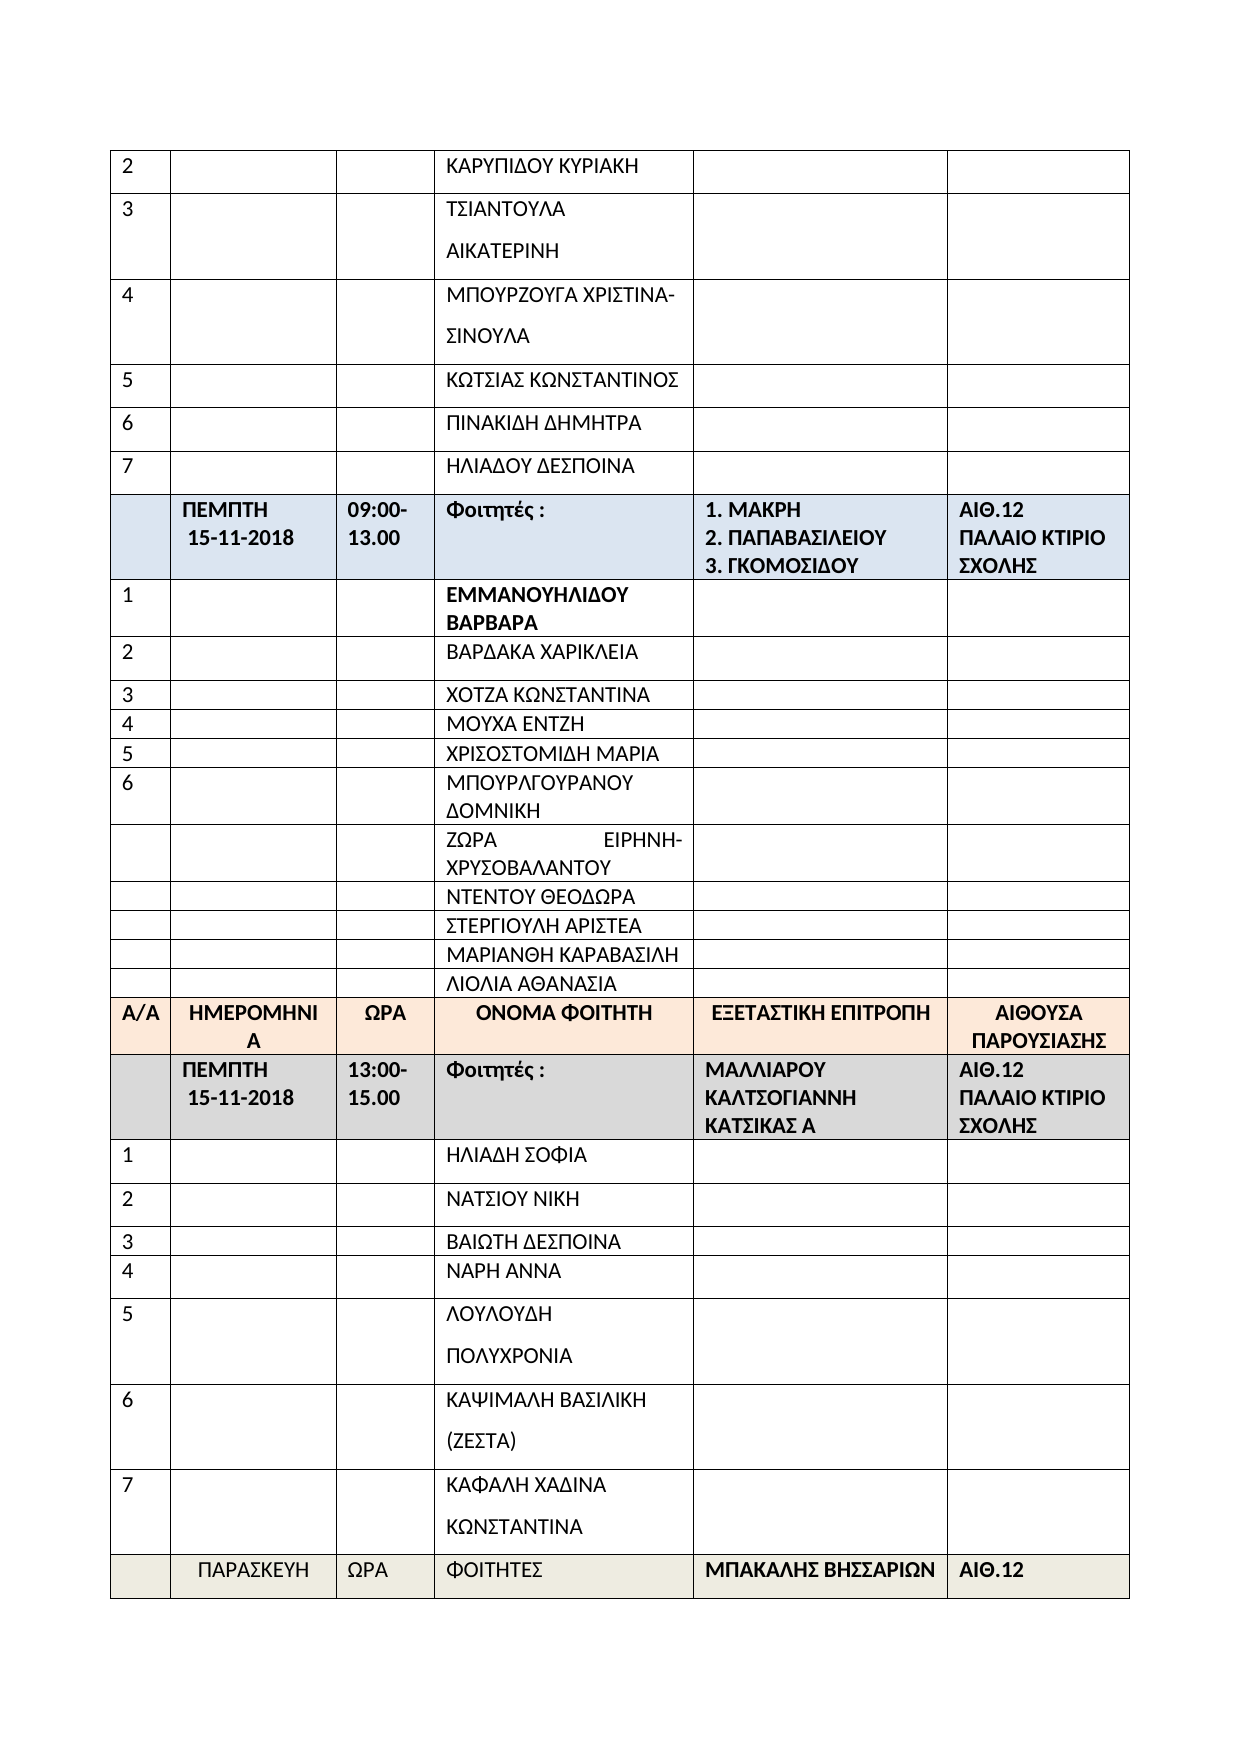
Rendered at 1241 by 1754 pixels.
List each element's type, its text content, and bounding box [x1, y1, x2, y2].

table_cell 1 [111, 1140, 170, 1183]
table_cell [171, 1227, 336, 1255]
table_cell ΜΠΟΥΡΛΓΟΥΡΑΝΟΥ ΔΟΜΝΙΚΗ [435, 768, 693, 824]
table_cell [337, 280, 434, 364]
table_cell [171, 768, 336, 824]
table_cell [171, 280, 336, 364]
table_cell ΒΑΙΩΤΗ ΔΕΣΠΟΙΝΑ [435, 1227, 693, 1255]
table_cell 5 [111, 365, 170, 407]
table_cell ΑΙΘ.12 ΠΑΛΑΙΟ ΚΤΙΡΙΟ ΣΧΟΛΗΣ [948, 495, 1129, 579]
table_cell [337, 1470, 434, 1554]
table_cell [111, 1055, 170, 1139]
table_cell [694, 940, 947, 968]
table_cell 6 [111, 768, 170, 824]
table_cell ΠΕΜΠΤΗ 15-11-2018 [171, 495, 336, 579]
table_cell ΩΡΑ 12.00-2.00 [337, 1555, 434, 1598]
table_cell ΚΑΡΥΠΙΔΟΥ ΚΥΡΙΑΚΗ [435, 151, 693, 193]
table_cell [171, 911, 336, 939]
table_cell ΝΑΡΗ ΑΝΝΑ [435, 1256, 693, 1298]
table_cell [694, 1184, 947, 1226]
table_cell ΛΟΥΛΟΥΔΗ ΠΟΛΥΧΡΟΝΙΑ [435, 1299, 693, 1384]
table_cell ΗΛΙΑΔΟΥ ΔΕΣΠΟΙΝΑ [435, 452, 693, 494]
table_cell [948, 969, 1129, 997]
table_cell ΝΑΤΣΙΟΥ ΝΙΚΗ [435, 1184, 693, 1226]
table_cell [948, 940, 1129, 968]
table_cell [694, 911, 947, 939]
table_cell 1. ΜΑΚΡΗ 2. ΠΑΠΑΒΑΣΙΛΕΙΟΥ 3. ΓΚΟΜΟΣΙΔΟΥ [694, 495, 947, 579]
table_cell [337, 969, 434, 997]
table_cell [948, 365, 1129, 407]
table_cell 6 [111, 408, 170, 451]
table_cell [694, 408, 947, 451]
table_cell [171, 1140, 336, 1183]
table_cell 09:00-13.00 [337, 495, 434, 579]
table_cell [171, 1385, 336, 1469]
table_cell [171, 1299, 336, 1384]
table_cell [694, 739, 947, 767]
table_cell [694, 452, 947, 494]
table_cell [171, 151, 336, 193]
table_cell [948, 280, 1129, 364]
table_cell 1 [111, 580, 170, 636]
table_cell [171, 194, 336, 279]
table_cell [948, 1140, 1129, 1183]
table_cell [694, 882, 947, 910]
table_cell [171, 681, 336, 708]
table_cell [948, 710, 1129, 738]
table_cell [948, 1256, 1129, 1298]
table_cell [694, 194, 947, 279]
table_cell 7 [111, 452, 170, 494]
table_cell [694, 365, 947, 407]
table_cell 2 [111, 1184, 170, 1226]
table_cell [337, 580, 434, 636]
table_cell [171, 580, 336, 636]
table_cell 7 [111, 1470, 170, 1554]
table_cell [694, 825, 947, 881]
table_cell [948, 825, 1129, 881]
table_cell [694, 1256, 947, 1298]
table_cell 4 [111, 1256, 170, 1298]
table_cell [694, 151, 947, 193]
table_cell 5 [111, 739, 170, 767]
table_cell [948, 408, 1129, 451]
table_cell ΚΑΨΙΜΑΛΗ ΒΑΣΙΛΙΚΗ (ΖΕΣΤΑ) [435, 1385, 693, 1469]
table_cell Φοιτητές : [435, 1055, 693, 1139]
table_cell [337, 739, 434, 767]
table_cell ΜΑΡΙΑΝΘΗ ΚΑΡΑΒΑΣΙΛΗ [435, 940, 693, 968]
table_cell [694, 580, 947, 636]
table_cell [694, 1227, 947, 1255]
table_cell [337, 882, 434, 910]
table_cell [171, 969, 336, 997]
table_cell ΑΙΘΟΥΣΑ ΠΑΡΟΥΣΙΑΣΗΣ [948, 998, 1129, 1054]
table_cell [337, 1227, 434, 1255]
table_cell [694, 637, 947, 679]
table_cell [948, 1227, 1129, 1255]
table_cell [111, 882, 170, 910]
table_cell 6 [111, 1385, 170, 1469]
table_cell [948, 1555, 1129, 1598]
table_cell [948, 452, 1129, 494]
table_cell ΩΡΑ [337, 998, 434, 1054]
table_cell ΣΤΕΡΓΙΟΥΛΗ ΑΡΙΣΤΕΑ [435, 911, 693, 939]
table_cell [948, 1385, 1129, 1469]
table_cell [337, 1299, 434, 1384]
table_cell ΑΙΘ.12 ΠΑΛΑΙΟ ΚΤΙΡΙΟ ΣΧΟΛΗΣ [948, 1055, 1129, 1139]
table_cell [171, 1256, 336, 1298]
table_cell [948, 739, 1129, 767]
table_cell 2 [111, 637, 170, 679]
table_cell [337, 768, 434, 824]
table_cell [111, 495, 170, 579]
table_cell ΗΛΙΑΔΗ ΣΟΦΙΑ [435, 1140, 693, 1183]
table_cell [111, 969, 170, 997]
table_cell [948, 151, 1129, 193]
table_cell [337, 911, 434, 939]
table_cell [171, 1184, 336, 1226]
table_cell ΠΕΜΠΤΗ 15-11-2018 [171, 1055, 336, 1139]
table_cell [337, 1140, 434, 1183]
table_cell [948, 1299, 1129, 1384]
table_cell ΧΟΤΖΑ ΚΩΝΣΤΑΝΤΙΝΑ [435, 681, 693, 708]
table_cell [948, 194, 1129, 279]
table_cell 3 [111, 681, 170, 708]
table_cell [694, 768, 947, 824]
table_cell ΗΜΕΡΟΜΗΝΙΑ [171, 998, 336, 1054]
table_cell ΛΙΟΛΙΑ ΑΘΑΝΑΣΙΑ [435, 969, 693, 997]
table_cell ΚΩΤΣΙΑΣ ΚΩΝΣΤΑΝΤΙΝΟΣ [435, 365, 693, 407]
table_cell 13:00-15.00 [337, 1055, 434, 1139]
table_cell ΠΙΝΑΚΙΔΗ ΔΗΜΗΤΡΑ [435, 408, 693, 451]
table_cell [171, 825, 336, 881]
table_cell [171, 452, 336, 494]
table_cell [948, 882, 1129, 910]
table_cell ΕΞΕΤΑΣΤΙΚΗ ΕΠΙΤΡΟΠΗ [694, 998, 947, 1054]
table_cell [694, 1555, 947, 1598]
table_cell ΟΝΟΜΑ ΦΟΙΤΗΤΗ [435, 998, 693, 1054]
table_cell 4 [111, 710, 170, 738]
table_cell [171, 637, 336, 679]
table_cell [694, 681, 947, 708]
table_cell ΜΟΥΧΑ ΕΝΤΖΗ [435, 710, 693, 738]
table_cell [111, 911, 170, 939]
table_cell 3 [111, 194, 170, 279]
table_cell ΜΠΟΥΡΖΟΥΓΑ ΧΡΙΣΤΙΝΑ-ΣΙΝΟΥΛΑ [435, 280, 693, 364]
table_cell [337, 825, 434, 881]
table_cell [694, 1385, 947, 1469]
table_cell 3 [111, 1227, 170, 1255]
table_cell [337, 151, 434, 193]
table_cell ΒΑΡΔΑΚΑ ΧΑΡΙΚΛΕΙΑ [435, 637, 693, 679]
table_cell [337, 452, 434, 494]
table_cell [694, 710, 947, 738]
table_cell ΖΩΡΑ ΕΙΡΗΝΗ-ΧΡΥΣΟΒΑΛΑΝΤΟΥ [435, 825, 693, 881]
table_cell [694, 1299, 947, 1384]
table_cell [337, 1256, 434, 1298]
table_cell [337, 940, 434, 968]
table_cell [694, 1470, 947, 1554]
table_cell [337, 1184, 434, 1226]
table_cell [948, 637, 1129, 679]
table_cell [694, 969, 947, 997]
table_cell Α/Α [111, 998, 170, 1054]
table_cell [948, 580, 1129, 636]
table_cell [948, 1470, 1129, 1554]
table_cell ΤΣΙΑΝΤΟΥΛΑ ΑΙΚΑΤΕΡΙΝΗ [435, 194, 693, 279]
table_cell [337, 194, 434, 279]
table_cell ΜΑΛΛΙΑΡΟΥ ΚΑΛΤΣΟΓΙΑΝΝΗ ΚΑΤΣΙΚΑΣ Α [694, 1055, 947, 1139]
table_cell 4 [111, 280, 170, 364]
table_cell ΧΡΙΣΟΣΤΟΜΙΔΗ ΜΑΡΙΑ [435, 739, 693, 767]
table_cell [694, 1140, 947, 1183]
table_cell [171, 940, 336, 968]
table_cell [171, 365, 336, 407]
table_cell [171, 710, 336, 738]
table_cell [111, 825, 170, 881]
table_cell [337, 365, 434, 407]
table_cell [337, 681, 434, 708]
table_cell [171, 1555, 336, 1598]
table_cell [171, 408, 336, 451]
table_cell [337, 408, 434, 451]
table_cell 2 [111, 151, 170, 193]
table_cell [694, 280, 947, 364]
table_cell 5 [111, 1299, 170, 1384]
table_cell [111, 940, 170, 968]
table_cell [337, 637, 434, 679]
table_cell [337, 710, 434, 738]
table_cell Φοιτητές : [435, 495, 693, 579]
table_cell ΝΤΕΝΤΟΥ ΘΕΟΔΩΡΑ [435, 882, 693, 910]
table_cell [171, 739, 336, 767]
table_cell [948, 768, 1129, 824]
table_cell [948, 1184, 1129, 1226]
table_cell ΦΟΙΤΗΤΕΣ [435, 1555, 693, 1598]
table_cell [948, 911, 1129, 939]
table_cell ΕΜΜΑΝΟΥΗΛΙΔΟΥ ΒΑΡΒΑΡΑ [435, 580, 693, 636]
table_cell [171, 1470, 336, 1554]
table_cell ΚΑΦΑΛΗ ΧΑΔΙΝΑ ΚΩΝΣΤΑΝΤΙΝΑ [435, 1470, 693, 1554]
table_cell [171, 882, 336, 910]
table_cell [948, 681, 1129, 708]
table_cell [337, 1385, 434, 1469]
table_cell [111, 1555, 170, 1598]
